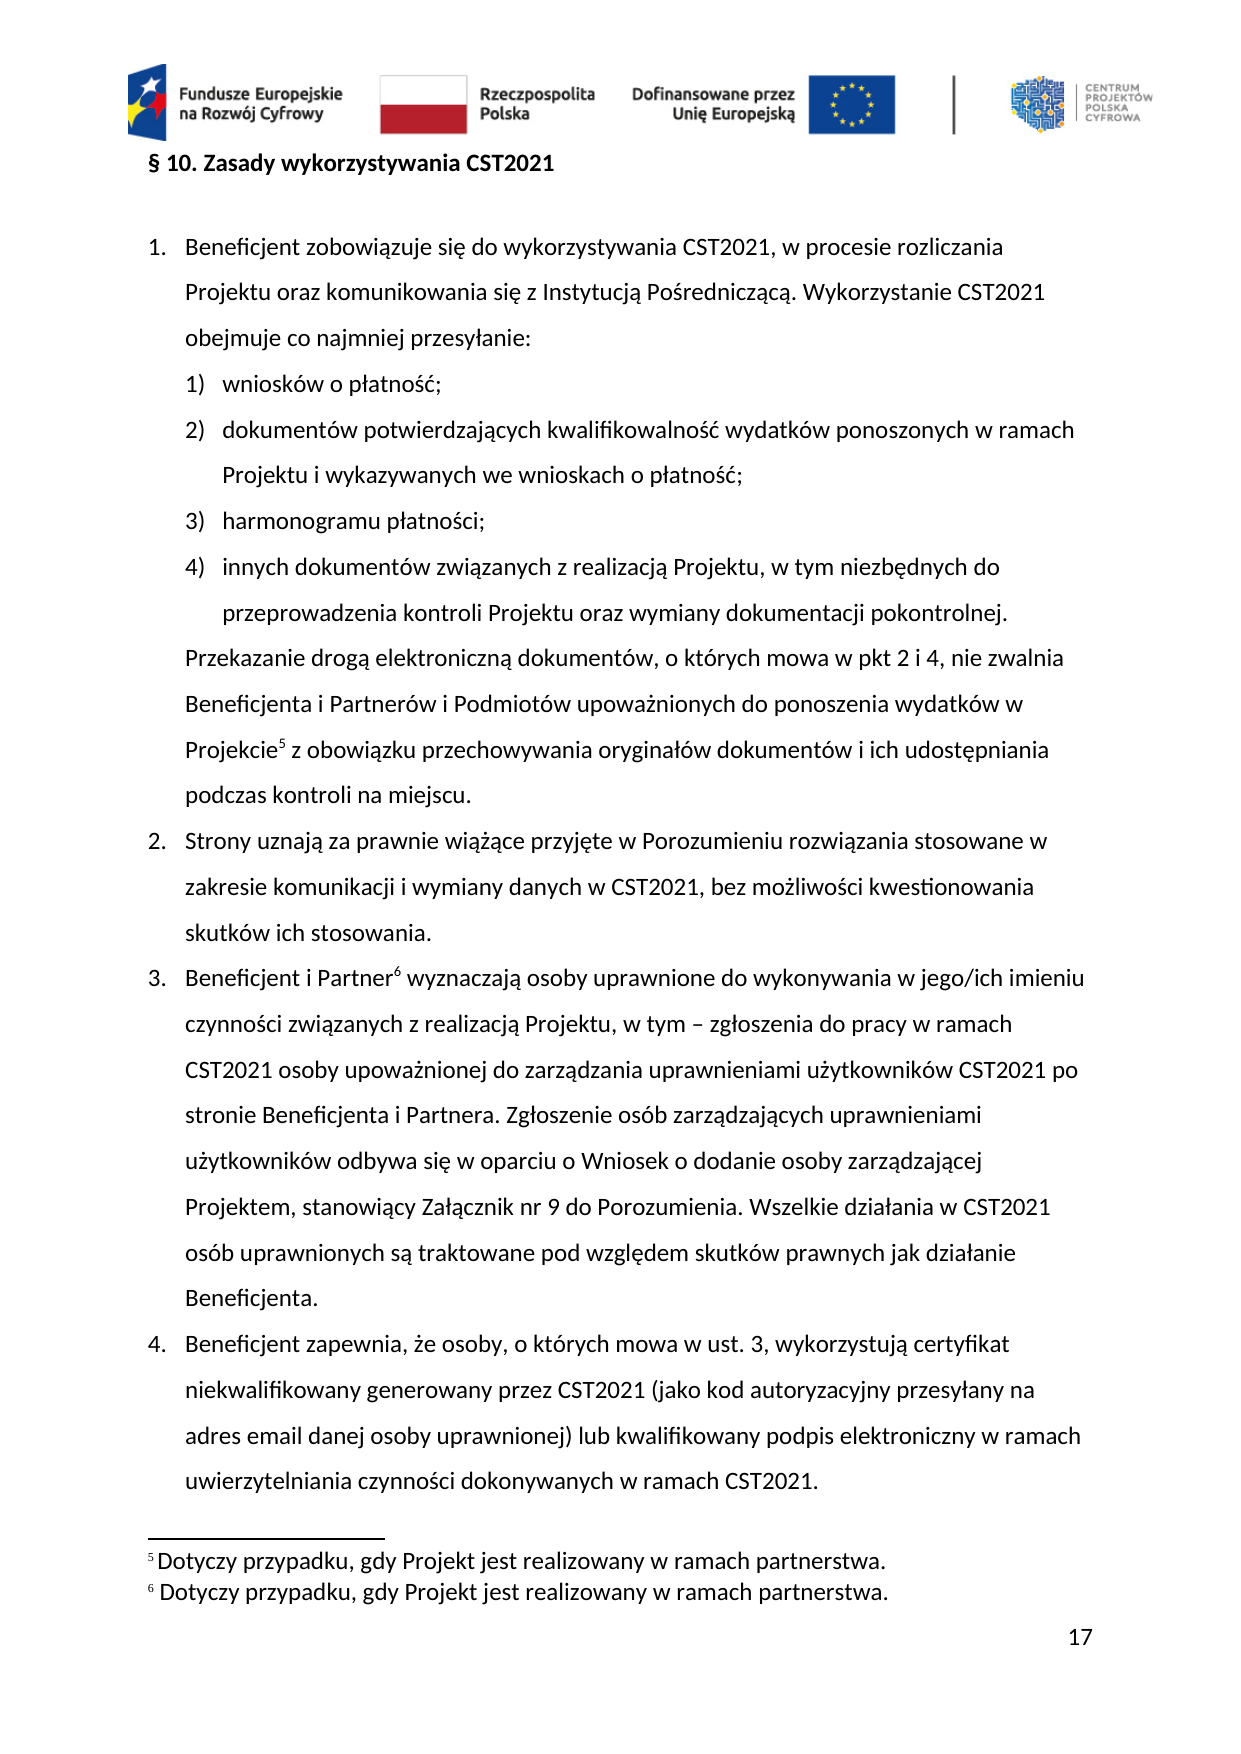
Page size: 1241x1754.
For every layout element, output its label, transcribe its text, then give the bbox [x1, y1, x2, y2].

list wniosków o płatność; [185, 368, 1093, 398]
text Przekazanie drogą elektroniczną dokumentów, o których mowa w pkt 2 i 4, nie zwalnia Beneficjenta i Partnerów i Podmiotów upoważnionych do ponoszenia wydatków w Projekcie z obowiązku przechowywania oryginałów dokumentów i ich udostępniania podczas kontroli na miejscu. [185, 642, 1093, 810]
list Beneficjent i Partner wyznaczają osoby uprawnione do wykonywania w jego/ich imieniu czynności związanych z realizacją Projektu, w tym – zgłoszenia do pracy w ramach CST2021 osoby upoważnionej do zarządzania uprawnieniami użytkowników CST2021 po stronie Beneficjenta i Partnera. Zgłoszenie osób zarządzających uprawnieniami użytkowników odbywa się w oparciu o Wniosek o dodanie osoby zarządzającej Projektem, stanowiący Załącznik nr 9 do Porozumienia. Wszelkie działania w CST2021 osób uprawnionych są traktowane pod względem skutków prawnych jak działanie Beneficjenta. [148, 962, 1093, 1313]
subtitle § 10. Zasady wykorzystywania CST2021 [148, 148, 1093, 178]
list harmonogramu płatności; [185, 505, 1093, 536]
list Beneficjent zobowiązuje się do wykorzystywania CST2021, w procesie rozliczania Projektu oraz komunikowania się z Instytucją Pośredniczącą. Wykorzystanie CST2021 obejmuje co najmniej przesyłanie: [148, 231, 1093, 353]
list Strony uznają za prawnie wiążące przyjęte w Porozumieniu rozwiązania stosowane w zakresie komunikacji i wymiany danych w CST2021, bez możliwości kwestionowania skutków ich stosowania. [148, 825, 1093, 947]
list dokumentów potwierdzających kwalifikowalność wydatków ponoszonych w ramach Projektu i wykazywanych we wnioskach o płatność; [185, 414, 1093, 490]
list Beneficjent zapewnia, że osoby, o których mowa w ust. 3, wykorzystują certyfikat niekwalifikowany generowany przez CST2021 (jako kod autoryzacyjny przesyłany na adres email danej osoby uprawnionej) lub kwalifikowany podpis elektroniczny w ramach uwierzytelniania czynności dokonywanych w ramach CST2021. [148, 1328, 1093, 1496]
list innych dokumentów związanych z realizacją Projektu, w tym niezbędnych do przeprowadzenia kontroli Projektu oraz wymiany dokumentacji pokontrolnej. [185, 551, 1093, 627]
picture [128, 64, 1153, 141]
